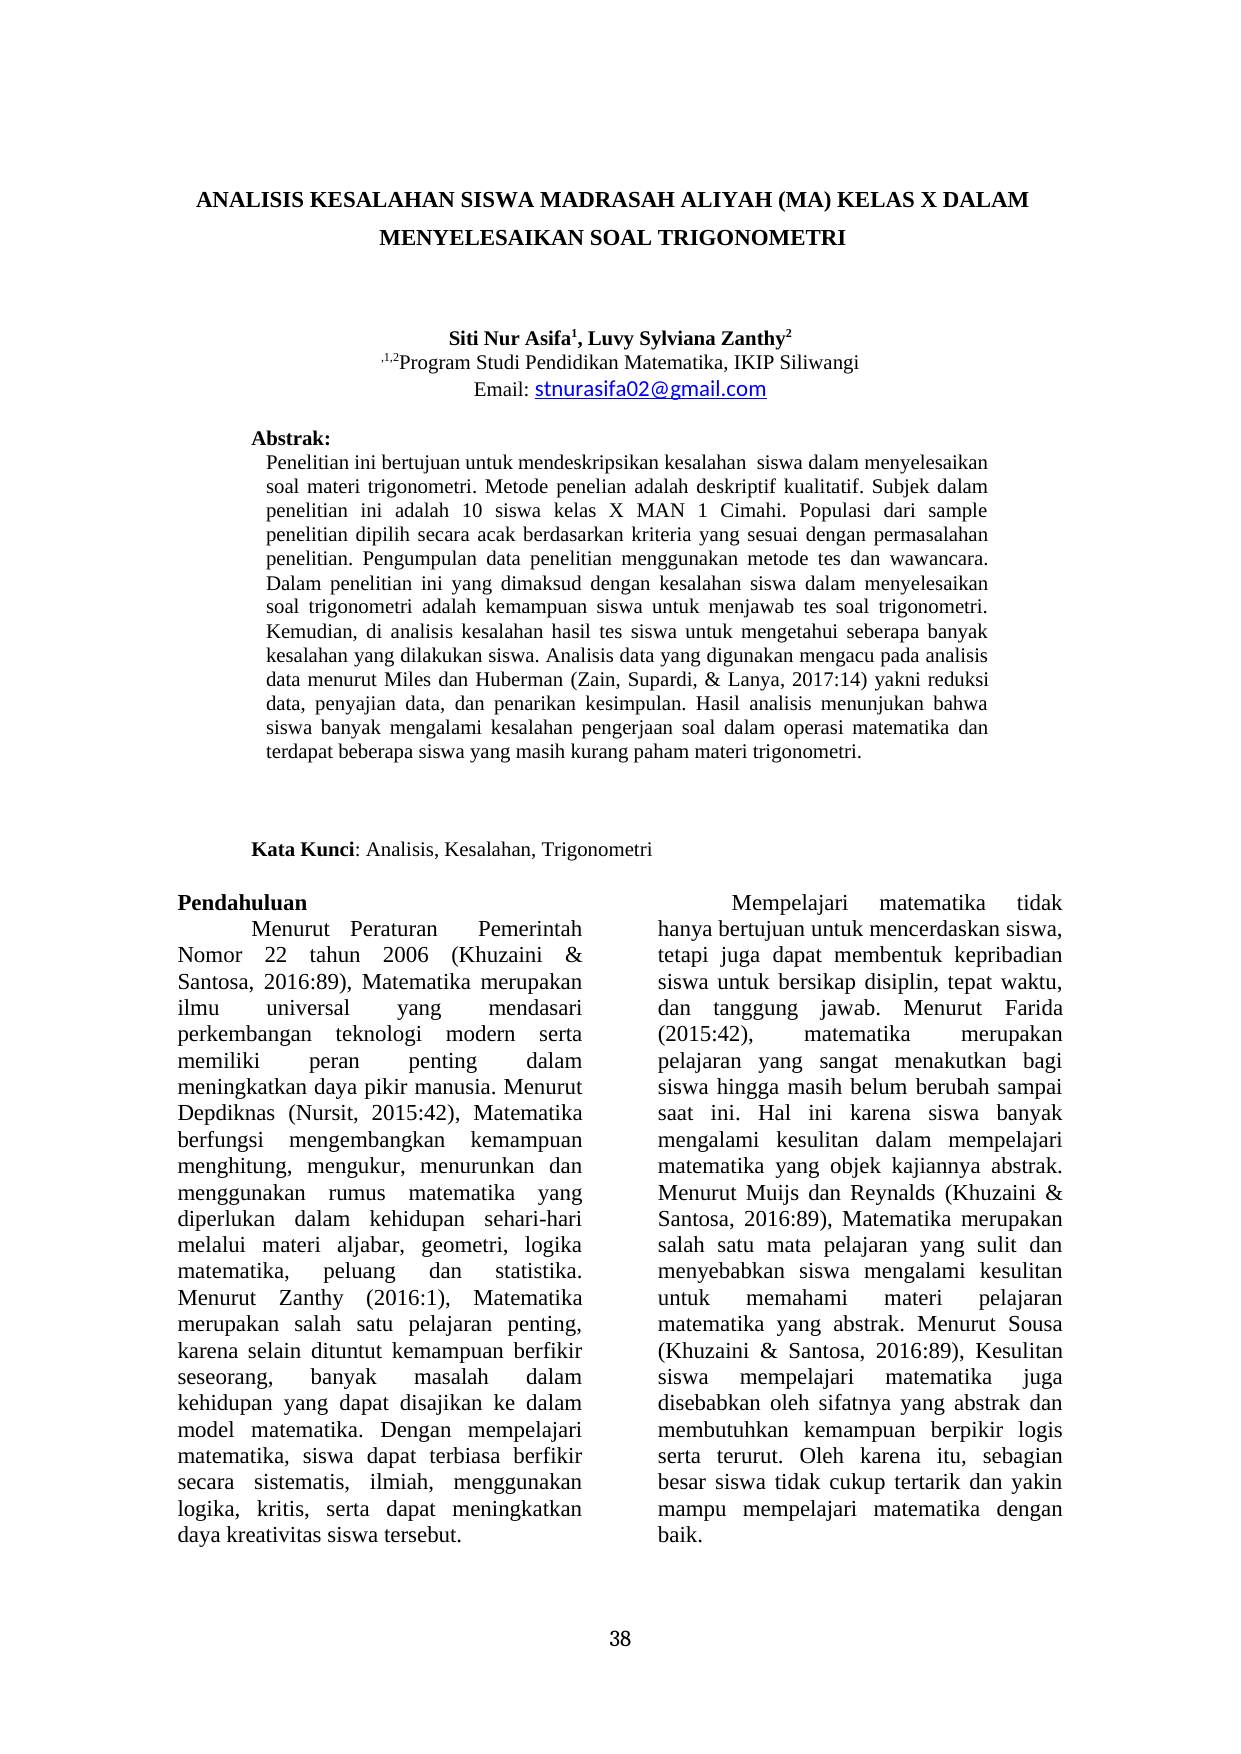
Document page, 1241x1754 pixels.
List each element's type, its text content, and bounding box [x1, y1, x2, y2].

text Menurut Peraturan Pemerintah Nomor 22 tahun 2006 (Khuzaini & Santosa, 2016:89), Matematika merupakan ilmu universal yang mendasari perkembangan teknologi modern serta memiliki peran penting dalam meningkatkan daya pikir manusia. Menurut Depdiknas (Nursit, 2015:42), Matematika berfungsi mengembangkan kemampuan menghitung, mengukur, menurunkan dan menggunakan rumus matematika yang diperlukan dalam kehidupan sehari-hari melalui materi aljabar, geometri, logika matematika, peluang dan statistika. Menurut Zanthy (2016:1), Matematika merupakan salah satu pelajaran penting, karena selain dituntut kemampuan berfikir seseorang, banyak masalah dalam kehidupan yang dapat disajikan ke dalam model matematika. Dengan mempelajari matematika, siswa dapat terbiasa berfikir secara sistematis, ilmiah, menggunakan logika, kritis, serta dapat meningkatkan daya kreativitas siswa tersebut. [177, 915, 583, 1547]
text Email: stnurasifa02@gmail.com [177, 374, 1063, 402]
text Pendahuluan [177, 889, 583, 915]
text ANALISIS KESALAHAN SISWA MADRASAH ALIYAH (MA) KELAS X DALAM MENYELESAIKAN SOAL TRIGONOMETRI [177, 177, 1048, 253]
text Abstrak: [251, 426, 1063, 450]
text Kata Kunci: Analisis, Kesalahan, Trigonometri [251, 837, 1063, 861]
text Mempelajari matematika tidak hanya bertujuan untuk mencerdaskan siswa, tetapi juga dapat membentuk kepribadian siswa untuk bersikap disiplin, tepat waktu, dan tanggung jawab. Menurut Farida (2015:42), matematika merupakan pelajaran yang sangat menakutkan bagi siswa hingga masih belum berubah sampai saat ini. Hal ini karena siswa banyak mengalami kesulitan dalam mempelajari matematika yang objek kajiannya abstrak. Menurut Muijs dan Reynalds (Khuzaini & Santosa, 2016:89), Matematika merupakan salah satu mata pelajaran yang sulit dan menyebabkan siswa mengalami kesulitan untuk memahami materi pelajaran matematika yang abstrak. Menurut Sousa (Khuzaini & Santosa, 2016:89), Kesulitan siswa mempelajari matematika juga disebabkan oleh sifatnya yang abstrak dan membutuhkan kemampuan berpikir logis serta terurut. Oleh karena itu, sebagian besar siswa tidak cukup tertarik dan yakin mampu mempelajari matematika dengan baik. [658, 889, 1063, 1547]
text Penelitian ini bertujuan untuk mendeskripsikan kesalahan siswa dalam menyelesaikan soal materi trigonometri. Metode penelian adalah deskriptif kualitatif. Subjek dalam penelitian ini adalah 10 siswa kelas X MAN 1 Cimahi. Populasi dari sample penelitian dipilih secara acak berdasarkan kriteria yang sesuai dengan permasalahan penelitian. Pengumpulan data penelitian menggunakan metode tes dan wawancara. Dalam penelitian ini yang dimaksud dengan kesalahan siswa dalam menyelesaikan soal trigonometri adalah kemampuan siswa untuk menjawab tes soal trigonometri. Kemudian, di analisis kesalahan hasil tes siswa untuk mengetahui seberapa banyak kesalahan yang dilakukan siswa. Analisis data yang digunakan mengacu pada analisis data menurut Miles dan Huberman (Zain, Supardi, & Lanya, 2017:14) yakni reduksi data, penyajian data, dan penarikan kesimpulan. Hasil analisis menunjukan bahwa siswa banyak mengalami kesalahan pengerjaan soal dalam operasi matematika dan terdapat beberapa siswa yang masih kurang paham materi trigonometri. [266, 450, 989, 763]
text Siti Nur Asifa1, Luvy Sylviana Zanthy2 [177, 326, 1063, 350]
text ,1,2Program Studi Pendidikan Matematika, IKIP Siliwangi [177, 350, 1063, 374]
